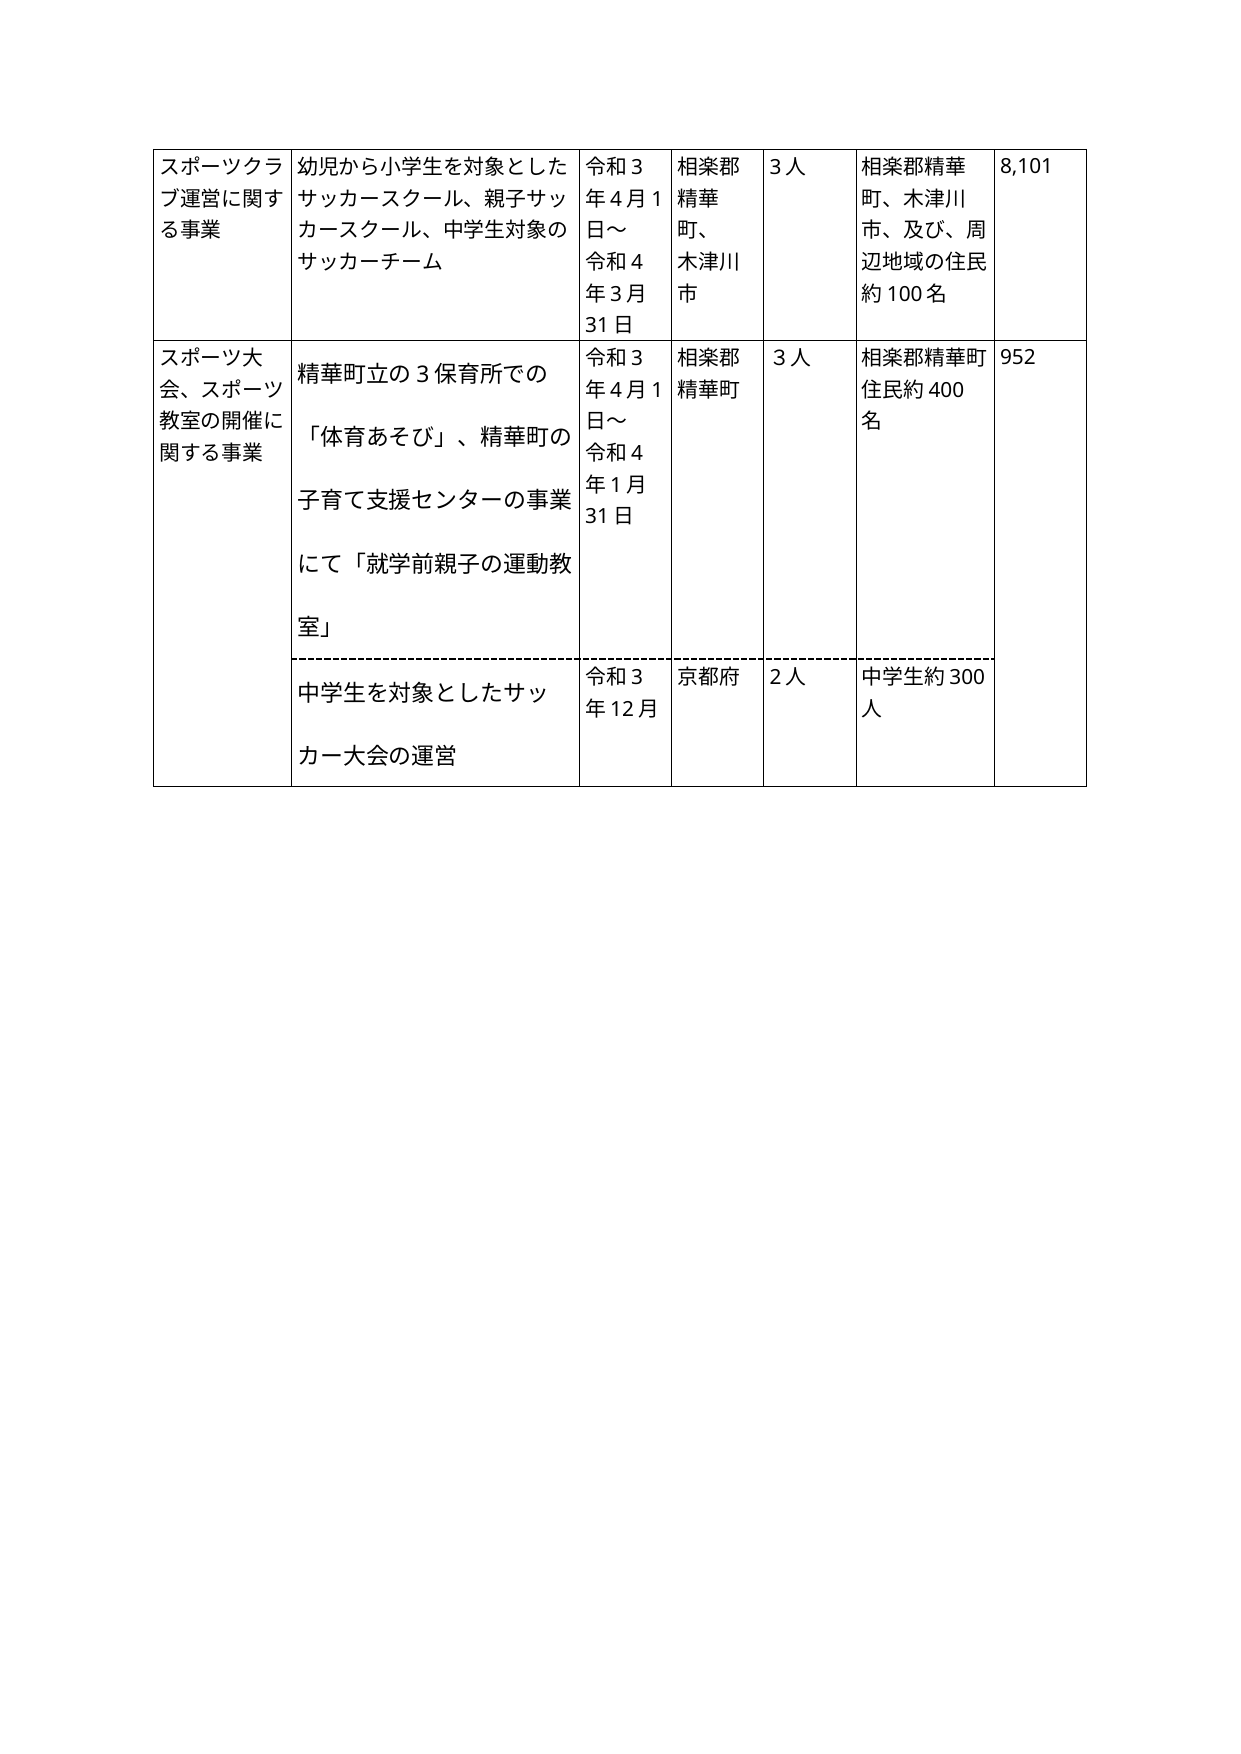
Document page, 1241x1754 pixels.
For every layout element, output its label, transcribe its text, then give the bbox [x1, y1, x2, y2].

table_cell 952 [995, 341, 1086, 786]
table_cell 相楽郡精華町、 木津川市 [672, 150, 763, 340]
table_cell 精華町立の3保育所での「体育あそび」、精華町の子育て支援センターの事業にて「就学前親子の運動教室」 [292, 341, 579, 657]
table_cell 令和3年4月1日〜 令和4年3月31日 [580, 150, 671, 340]
table_cell 3人 [764, 150, 856, 340]
table_cell 中学生約300人 [857, 658, 994, 786]
table_cell スポーツクラブ運営に関する事業 [154, 150, 291, 340]
table_cell ３人 [764, 341, 856, 657]
table_cell 幼児から小学生を対象としたサッカースクール、親子サッカースクール、中学生対象のサッカーチーム [292, 150, 579, 340]
table_cell 相楽郡精華町、木津川市、及び、周辺地域の住民 約100名 [857, 150, 994, 340]
table_cell 令和3年12月 [580, 658, 671, 786]
table_cell 相楽郡精華町 [672, 341, 763, 657]
table_cell 中学生を対象としたサッカー大会の運営 [292, 658, 579, 786]
table_cell 京都府 [672, 658, 763, 786]
table_cell 令和3年4月1日〜 令和4年1月31日 [580, 341, 671, 657]
table_cell 8,101 [995, 150, 1086, 340]
table_cell 相楽郡精華町住民約400名 [857, 341, 994, 657]
table_cell スポーツ大会、スポーツ教室の開催に関する事業 [154, 341, 291, 786]
table_cell 2人 [764, 658, 856, 786]
